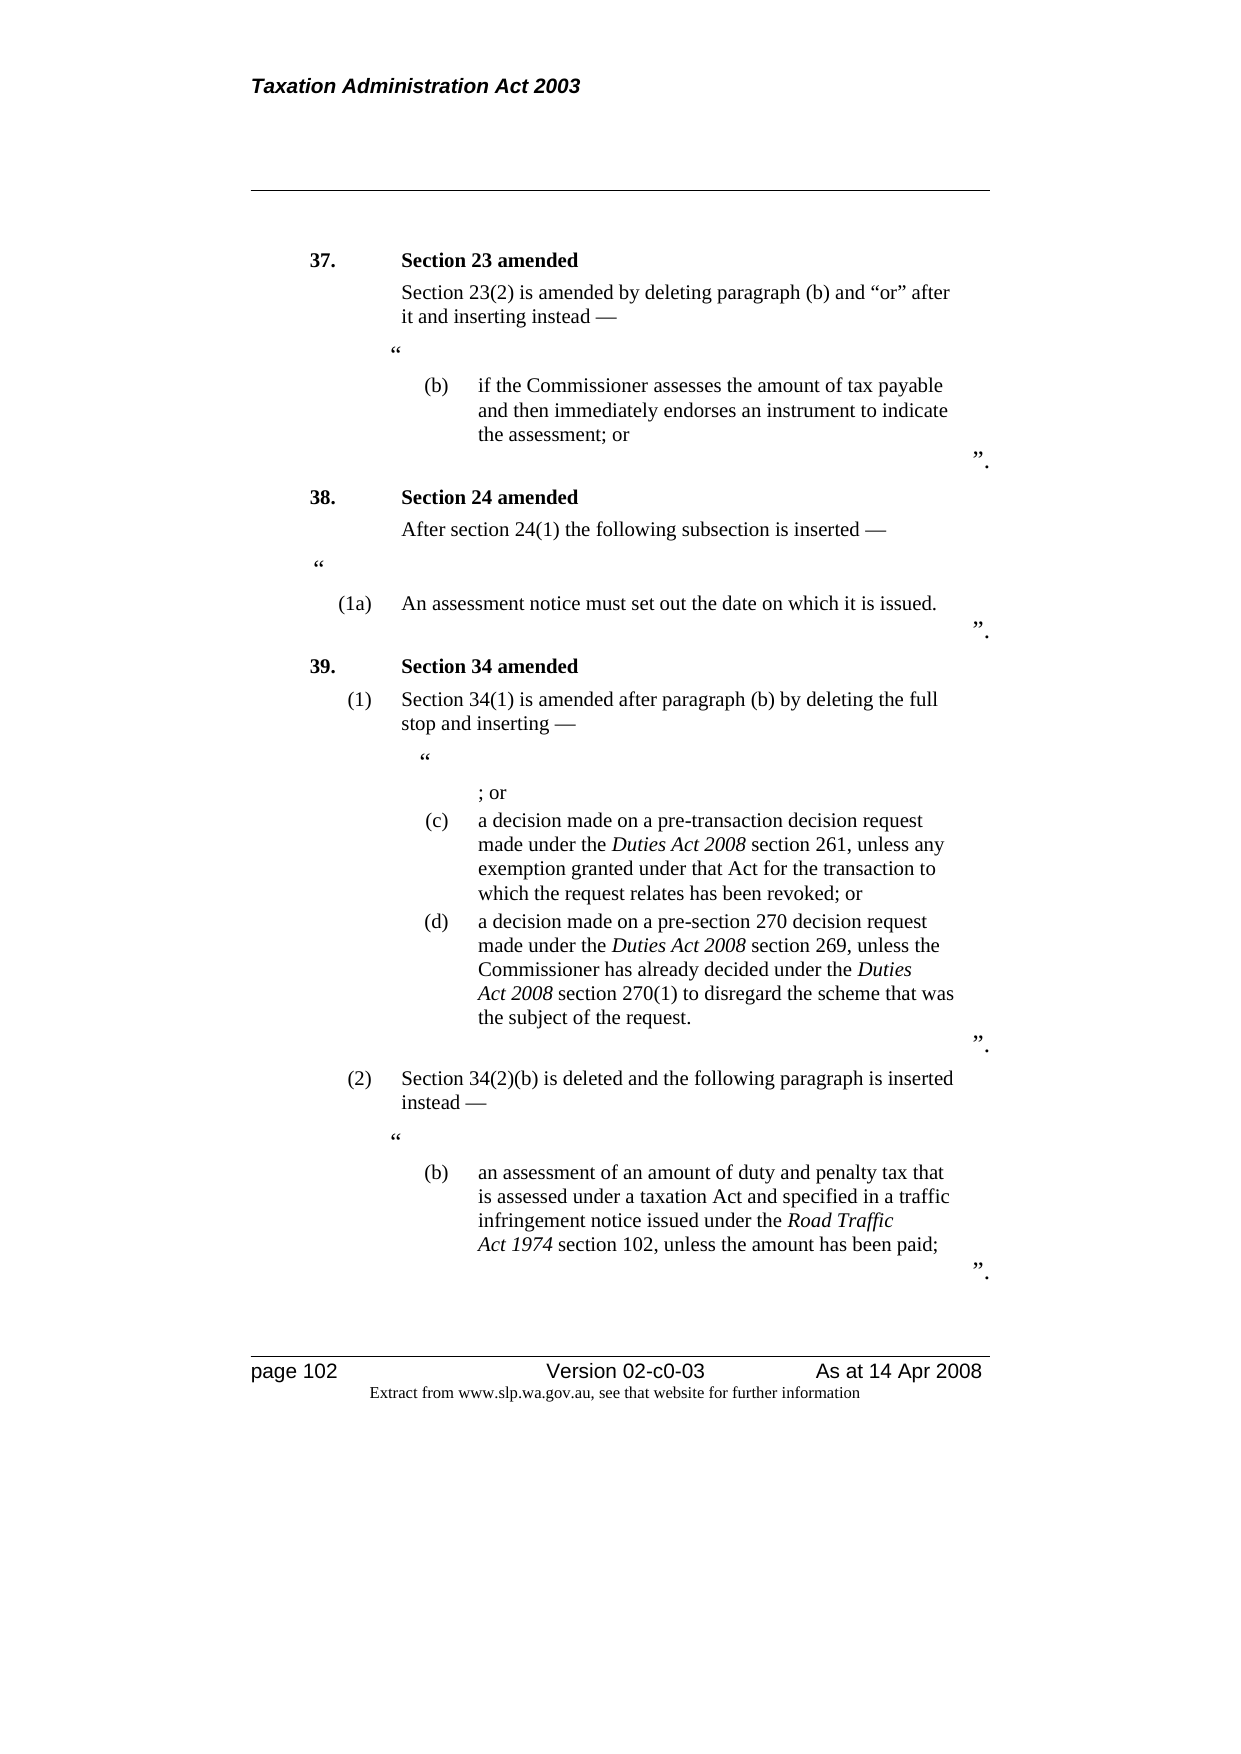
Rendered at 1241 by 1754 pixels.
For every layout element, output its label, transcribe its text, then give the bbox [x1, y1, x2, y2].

text (1a) An assessment notice must set out the date on which it is issued. [312, 591, 960, 615]
text (2) Section 34(2)(b) is deleted and the following paragraph is inserted instead — [312, 1066, 960, 1114]
text ”. [251, 1256, 990, 1284]
subtitle 39. Section 34 amended [309, 654, 960, 678]
subtitle 37. Section 23 amended [309, 247, 960, 272]
text “ [390, 1127, 990, 1155]
text (d) a decision made on a pre-section 270 decision request made under the Duties Act 2008 section 269, unless the Commissioner has already decided under the Duties Act 2008 section 270(1) to disregard the scheme that was the subject of the request. [389, 909, 960, 1029]
text “ [390, 341, 990, 369]
text “ [419, 747, 990, 776]
text (b) an assessment of an amount of duty and penalty tax that is assessed under a taxation Act and specified in a traffic infringement notice issued under the Road Traffic Act 1974 section 102, unless the amount has been paid; [389, 1159, 960, 1256]
text (1) Section 34(1) is amended after paragraph (b) by deleting the full stop and inserting — [312, 686, 960, 734]
text ”. [251, 446, 990, 474]
subtitle 38. Section 24 amended [309, 485, 960, 509]
text After section 24(1) the following subsection is inserted — [312, 517, 960, 541]
text (b) if the Commissioner assesses the amount of tax payable and then immediately endorses an instrument to indicate the assessment; or [389, 373, 960, 446]
text ”. [251, 615, 990, 644]
text Section 23(2) is amended by deleting paragraph (b) and “or” after it and inserting instead — [312, 280, 960, 328]
text (c) a decision made on a pre-transaction decision request made under the Duties Act 2008 section 261, unless any exemption granted under that Act for the transaction to which the request relates has been revoked; or [389, 808, 960, 904]
text ; or [389, 780, 960, 804]
text ”. [251, 1029, 990, 1058]
text “ [313, 554, 990, 582]
